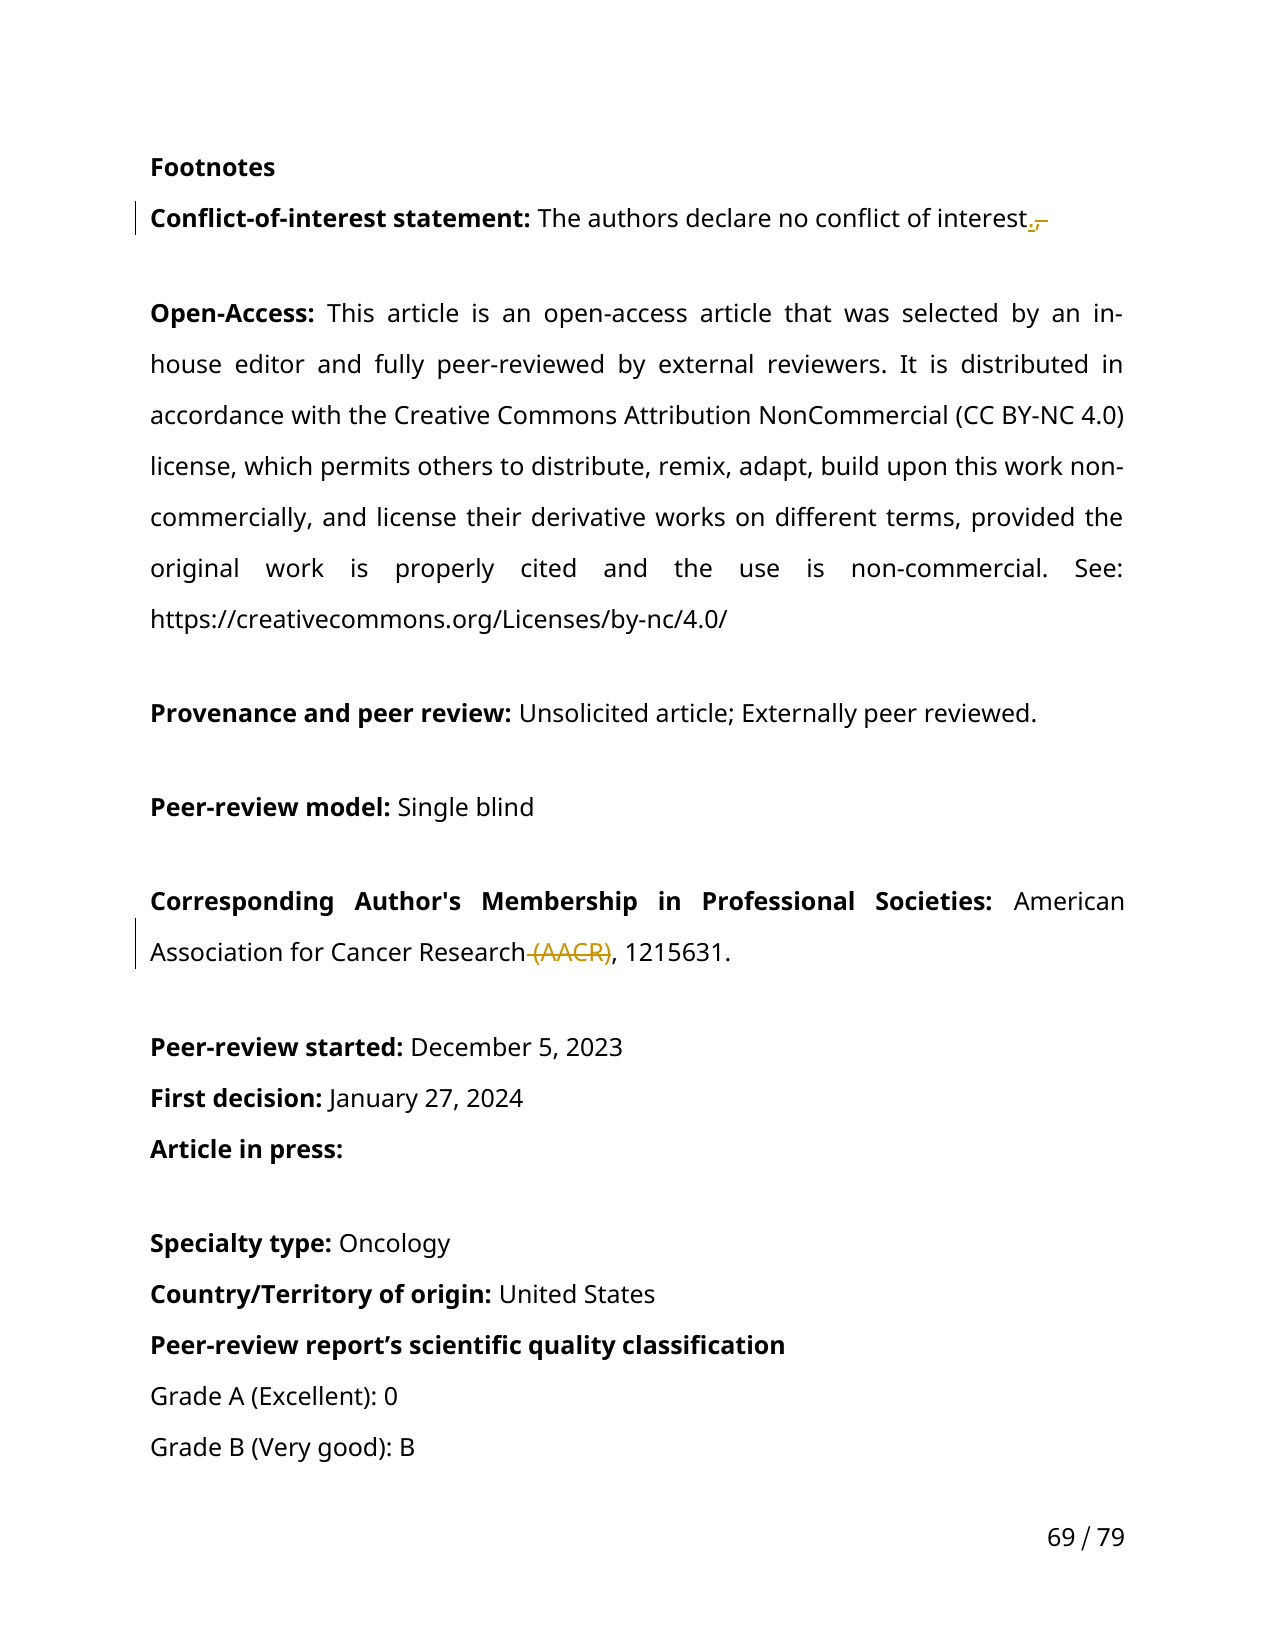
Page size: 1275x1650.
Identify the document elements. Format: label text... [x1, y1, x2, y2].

text Country/Territory of origin: United States [150, 1276, 1125, 1311]
text Peer-review report’s scientific quality classification [150, 1327, 1125, 1362]
text Conflict-of-interest statement: The authors declare no conflict of interest [150, 201, 1125, 235]
text Grade B (Very good): B [150, 1429, 1125, 1464]
text Peer-review model: Single blind [150, 790, 1125, 824]
text Peer-review started: December 5, 2023 [150, 1029, 1125, 1063]
text Footnotes [150, 150, 1125, 184]
text Open-Access: This article is an open-access article that was selected by an in-house editor and fully peer-reviewed by external reviewers. It is distributed in accordance with the Creative Commons Attribution NonCommercial (CC BY-NC 4.0) license, which permits others to distribute, remix, adapt, build upon this work non-commercially, and license their derivative works on different terms, provided the original work is properly cited and the use is non-commercial. See: https://creativecommons.org/Licenses/by-nc/4.0/ [150, 295, 1125, 636]
text First decision: January 27, 2024 [150, 1080, 1125, 1114]
text Grade A (Excellent): 0 [150, 1378, 1125, 1413]
text Corresponding Author's Membership in Professional Societies: American Association for Cancer Research, 1215631. [150, 884, 1125, 969]
text Provenance and peer review: Unsolicited article; Externally peer reviewed. [150, 696, 1125, 730]
text Specialty type: Oncology [150, 1225, 1125, 1259]
text Article in press: [150, 1131, 1125, 1165]
